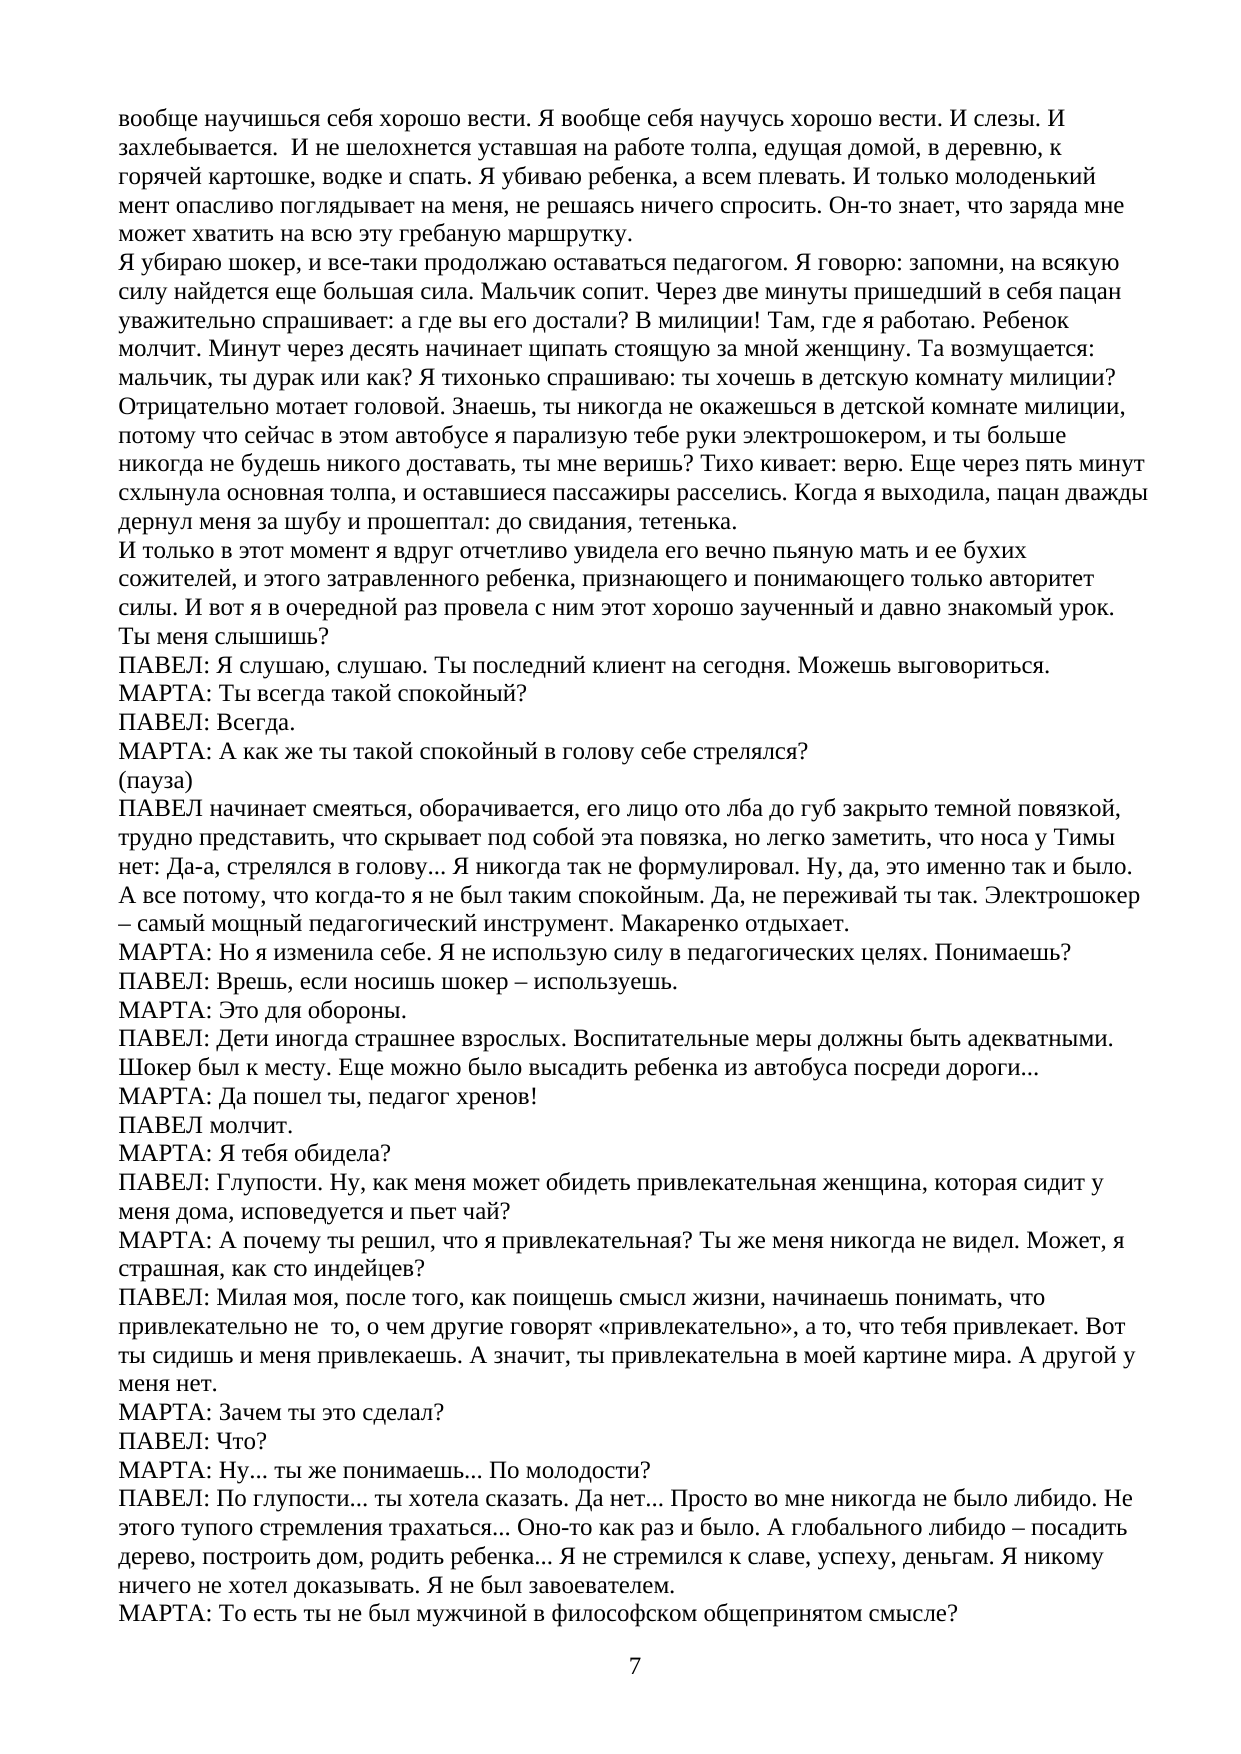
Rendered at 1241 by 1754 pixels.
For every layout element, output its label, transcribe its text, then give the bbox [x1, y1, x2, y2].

text ПАВЕЛ: Я слушаю, слушаю. Ты последний клиент на сегодня. Можешь выговориться. [118, 650, 1152, 678]
text ПАВЕЛ молчит. [118, 1110, 1152, 1138]
text ПАВЕЛ: Всегда. [118, 707, 1152, 736]
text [118, 103, 1152, 247]
text МАРТА: Это для обороны. [118, 995, 1152, 1023]
text МАРТА: То есть ты не был мужчиной в философском общепринятом смысле? [118, 1598, 1152, 1627]
text МАРТА: Ты всегда такой спокойный? [118, 678, 1152, 707]
text МАРТА: Зачем ты это сделал? [118, 1397, 1152, 1426]
text (пауза) [118, 765, 1152, 793]
text ПАВЕЛ: Дети иногда страшнее взрослых. Воспитательные меры должны быть адекватными. Шокер был к месту. Еще можно было высадить ребенка из автобуса посреди дороги... [118, 1023, 1152, 1081]
text ПАВЕЛ: Милая моя, после того, как поищешь смысл жизни, начинаешь понимать, что привлекательно не то, о чем другие говорят «привлекательно», а то, что тебя привлекает. Вот ты сидишь и меня привлекаешь. А значит, ты привлекательна в моей картине мира. А другой у меня нет. [118, 1282, 1152, 1397]
text ПАВЕЛ: Что? [118, 1426, 1152, 1455]
text МАРТА: Ну... ты же понимаешь... По молодости? [118, 1455, 1152, 1483]
text МАРТА: Я тебя обидела? [118, 1138, 1152, 1167]
text МАРТА: Но я изменила себе. Я не использую силу в педагогических целях. Понимаешь? [118, 937, 1152, 966]
text ПАВЕЛ: Врешь, если носишь шокер – используешь. [118, 966, 1152, 995]
text ПАВЕЛ начинает смеяться, оборачивается, его лицо ото лба до губ закрыто темной повязкой, трудно представить, что скрывает под собой эта повязка, но легко заметить, что носа у Тимы нет: Да-а, стрелялся в голову... Я никогда так не формулировал. Ну, да, это именно так и было. А все потому, что когда-то я не был таким спокойным. Да, не переживай ты так. Электрошокер – самый мощный педагогический инструмент. Макаренко отдыхает. [118, 793, 1152, 937]
text МАРТА: Да пошел ты, педагог хренов! [118, 1081, 1152, 1110]
text ПАВЕЛ: По глупости... ты хотела сказать. Да нет... Просто во мне никогда не было либидо. Не этого тупого стремления трахаться... Оно-то как раз и было. А глобального либидо – посадить дерево, построить дом, родить ребенка... Я не стремился к славе, успеху, деньгам. Я никому ничего не хотел доказывать. Я не был завоевателем. [118, 1483, 1152, 1598]
text ПАВЕЛ: Глупости. Ну, как меня может обидеть привлекательная женщина, которая сидит у меня дома, исповедуется и пьет чай? [118, 1167, 1152, 1225]
text МАРТА: А почему ты решил, что я привлекательная? Ты же меня никогда не видел. Может, я страшная, как сто индейцев? [118, 1225, 1152, 1282]
text И только в этот момент я вдруг отчетливо увидела его вечно пьяную мать и ее бухих сожителей, и этого затравленного ребенка, признающего и понимающего только авторитет силы. И вот я в очередной раз провела с ним этот хорошо заученный и давно знакомый урок. Ты меня слышишь? [118, 535, 1152, 650]
text МАРТА: А как же ты такой спокойный в голову себе стрелялся? [118, 736, 1152, 765]
text Я убираю шокер, и все-таки продолжаю оставаться педагогом. Я говорю: запомни, на всякую силу найдется еще большая сила. Мальчик сопит. Через две минуты пришедший в себя пацан уважительно спрашивает: а где вы его достали? В милиции! Там, где я работаю. Ребенок молчит. Минут через десять начинает щипать стоящую за мной женщину. Та возмущается: мальчик, ты дурак или как? Я тихонько спрашиваю: ты хочешь в детскую комнату милиции? Отрицательно мотает головой. Знаешь, ты никогда не окажешься в детской комнате милиции, потому что сейчас в этом автобусе я парализую тебе руки электрошокером, и ты больше никогда не будешь никого доставать, ты мне веришь? Тихо кивает: верю. Еще через пять минут схлынула основная толпа, и оставшиеся пассажиры расселись. Когда я выходила, пацан дважды дернул меня за шубу и прошептал: до свидания, тетенька. [118, 247, 1152, 535]
